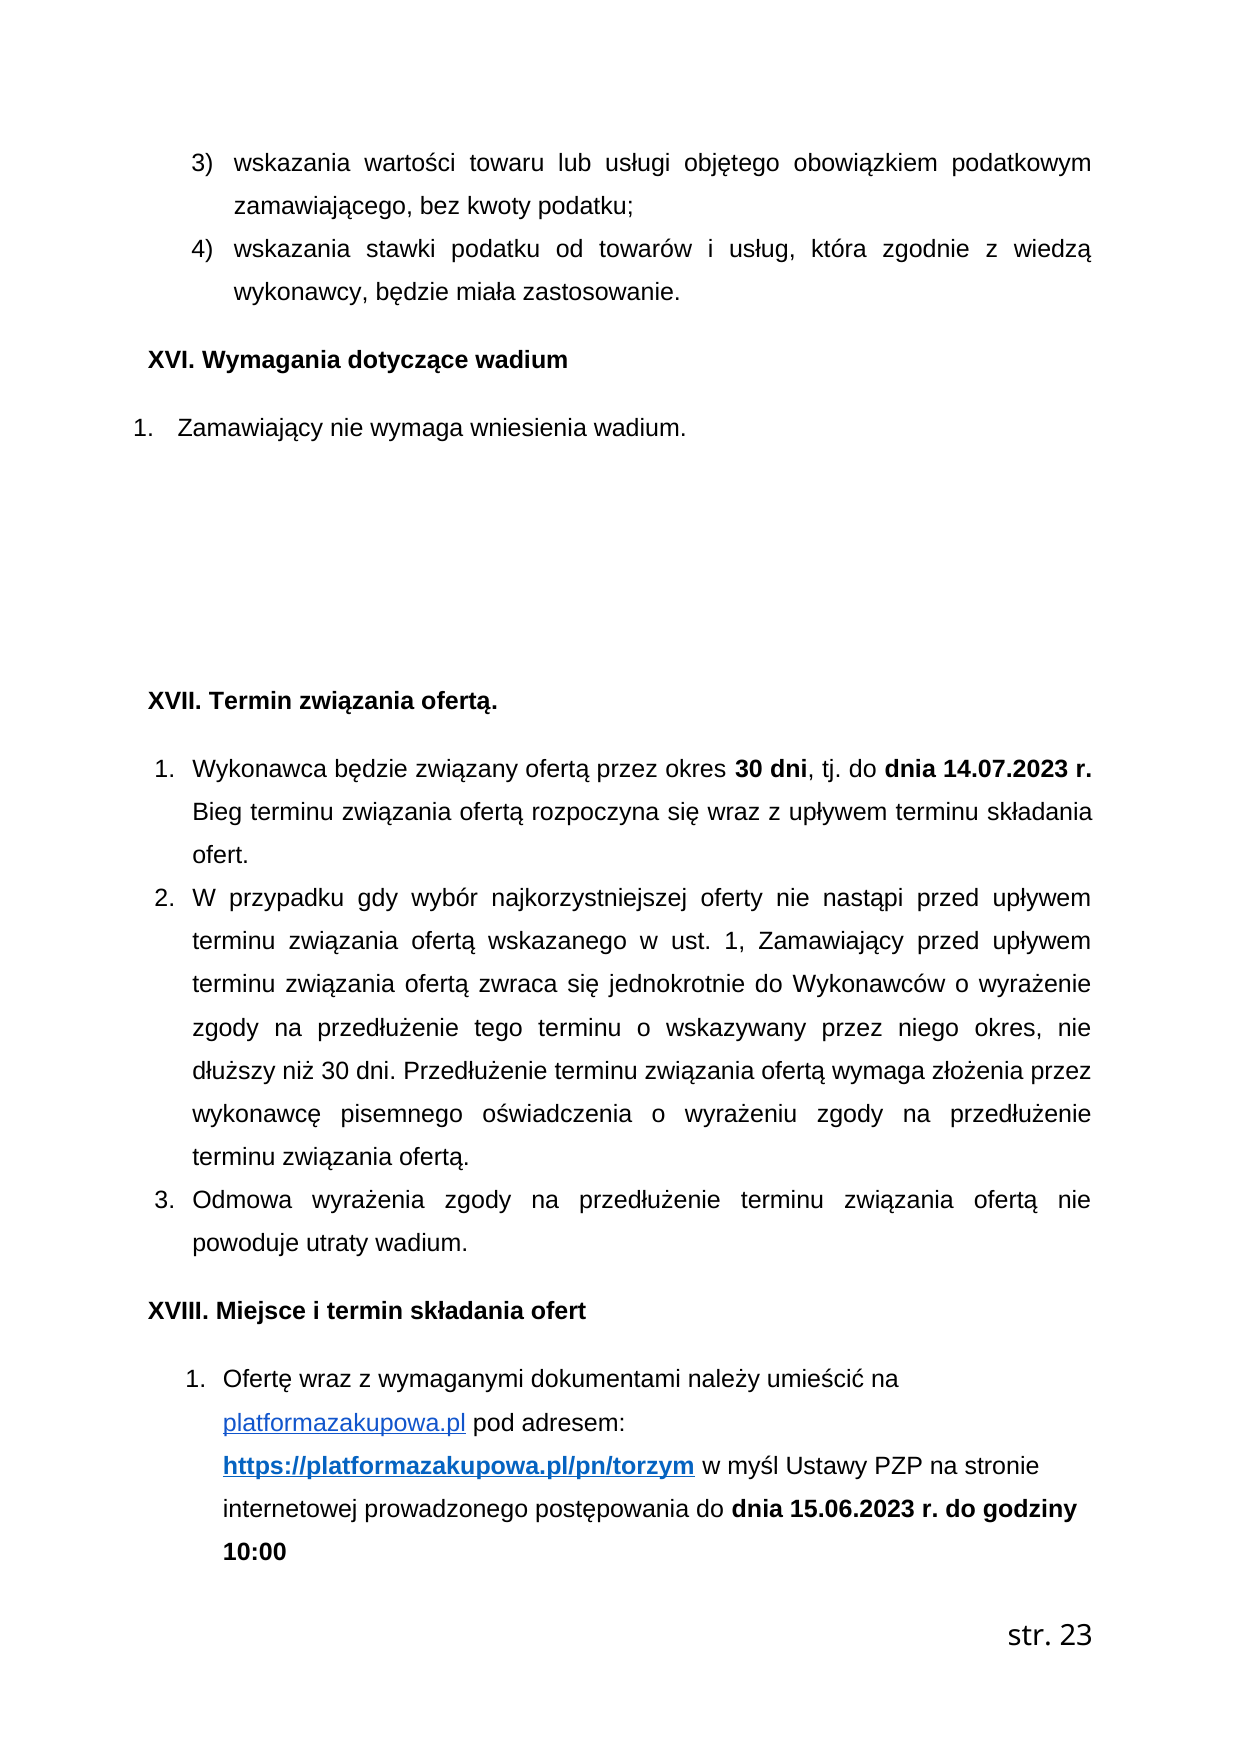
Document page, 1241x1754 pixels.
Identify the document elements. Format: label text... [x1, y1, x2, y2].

list W przypadku gdy wybór najkorzystniejszej oferty nie nastąpi przed upływem terminu związania ofertą wskazanego w ust. 1, Zamawiający przed upływem terminu związania ofertą zwraca się jednokrotnie do Wykonawców o wyrażenie zgody na przedłużenie tego terminu o wskazywany przez niego okres, nie dłuższy niż 30 dni. Przedłużenie terminu związania ofertą wymaga złożenia przez wykonawcę pisemnego oświadczenia o wyrażeniu zgody na przedłużenie terminu związania ofertą. [154, 883, 1093, 1171]
text XVIII. Miejsce i termin składania ofert [148, 1296, 1093, 1325]
list Odmowa wyrażenia zgody na przedłużenie terminu związania ofertą nie powoduje utraty wadium. [154, 1185, 1093, 1257]
list Ofertę wraz z wymaganymi dokumentami należy umieścić na platformazakupowa.pl pod adresem: https://platformazakupowa.pl/pn/torzym w myśl Ustawy PZP na stronie internetowej prowadzonego postępowania do dnia 15.06.2023 r. do godziny 10:00 [185, 1364, 1093, 1566]
list Zamawiający nie wymaga wniesienia wadium. [133, 413, 1093, 442]
text 4) wskazania stawki podatku od towarów i usług, która zgodnie z wiedzą wykonawcy, będzie miała zastosowanie. [191, 234, 1093, 306]
text 3) wskazania wartości towaru lub usługi objętego obowiązkiem podatkowym zamawiającego, bez kwoty podatku; [191, 148, 1093, 219]
list Wykonawca będzie związany ofertą przez okres 30 dni, tj. do dnia 14.07.2023 r. Bieg terminu związania ofertą rozpoczyna się wraz z upływem terminu składania ofert. [154, 754, 1093, 869]
text XVII. Termin związania ofertą. [148, 686, 1093, 714]
text XVI. Wymagania dotyczące wadium [148, 345, 1093, 374]
